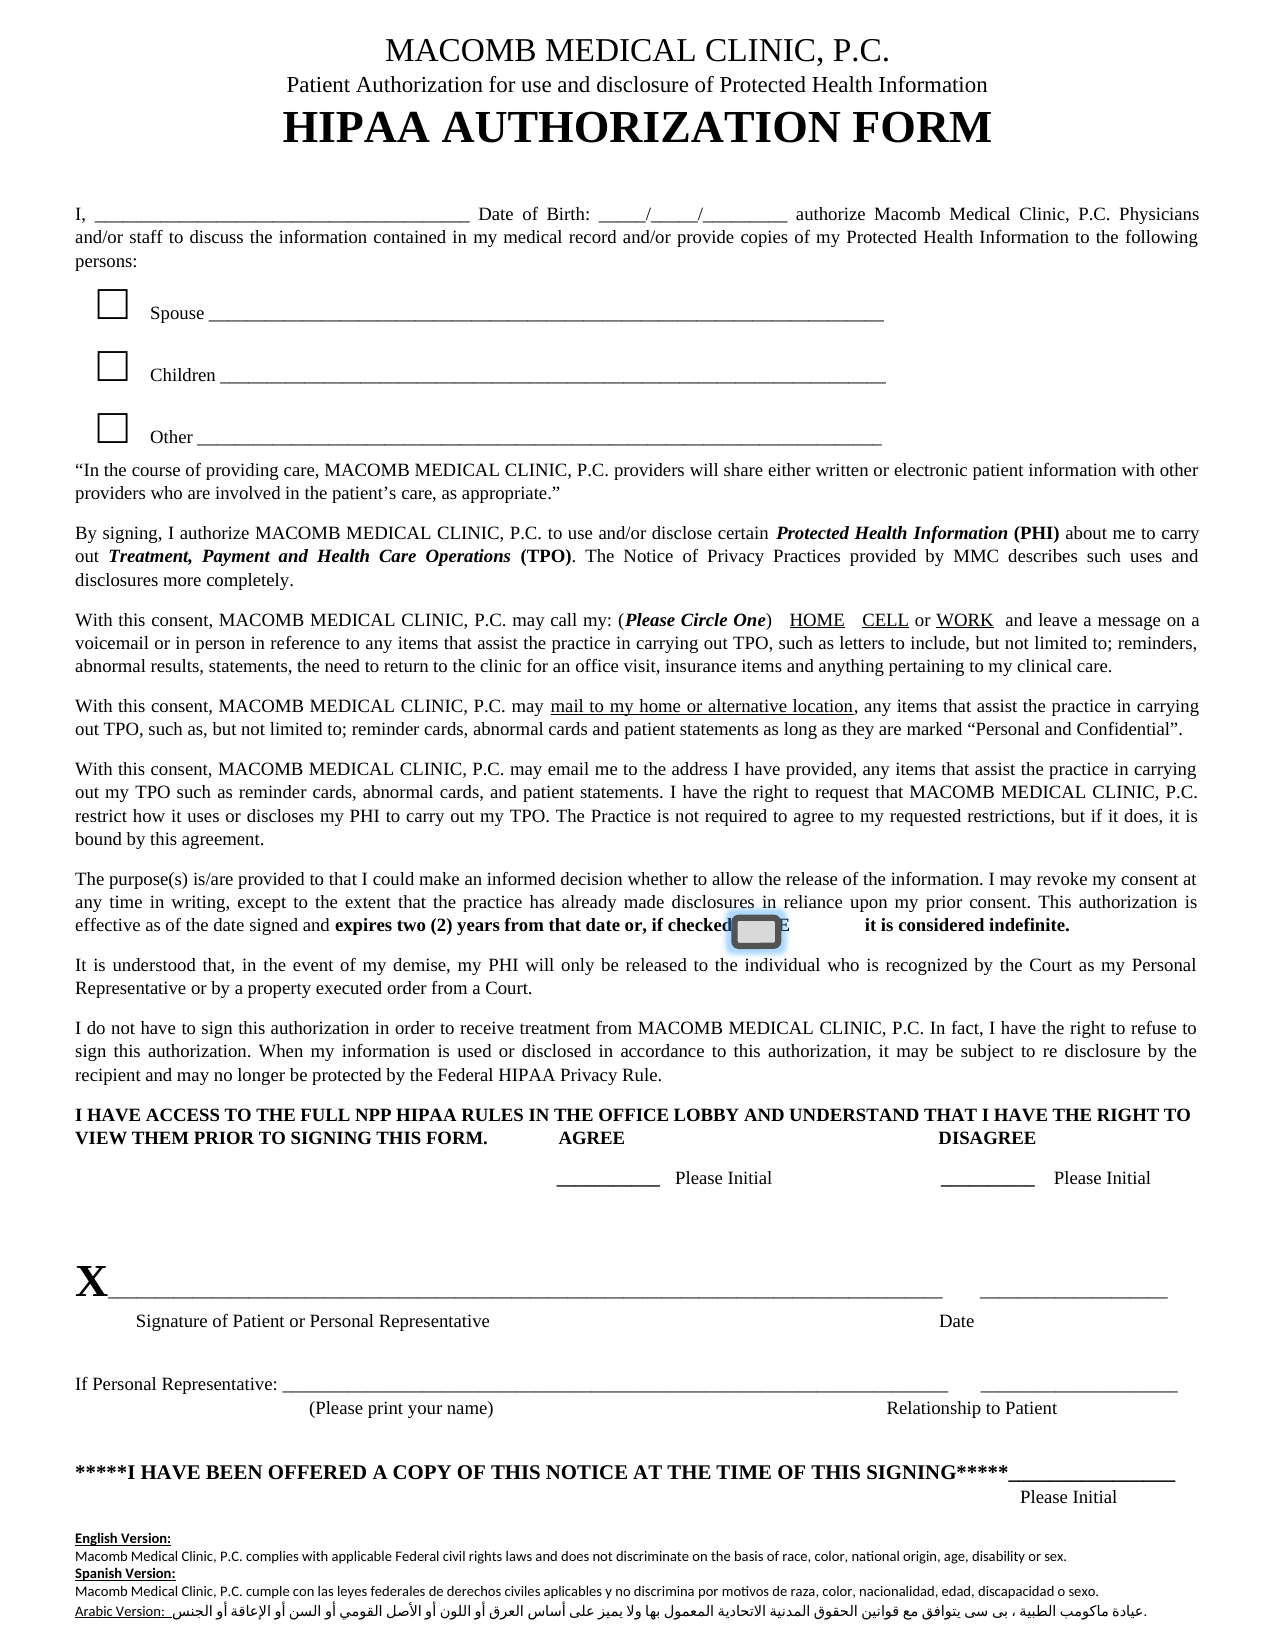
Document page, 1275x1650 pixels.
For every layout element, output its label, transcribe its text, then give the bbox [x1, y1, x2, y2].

text Arabic Version: عيادة ماكومب الطبية ، بى سى يتوافق مع قوانين الحقوق المدنية الاتحادية المعمول بها ولا يميز على أساس العرق أو اللون أو الأصل القومي أو السن أو الإعاقة أو الجنس. [75, 1602, 1200, 1619]
text With this consent, MACOMB MEDICAL CLINIC, P.C. may email me to the address I have provided, any items that assist the practice in carrying out my TPO such as reminder cards, abnormal cards, and patient statements. I have the right to request that MACOMB MEDICAL CLINIC, P.C. restrict how it uses or discloses my PHI to carry out my TPO. The Practice is not required to agree to my requested restrictions, but if it does, it is bound by this agreement. [75, 758, 1200, 849]
text Macomb Medical Clinic, P.C. complies with applicable Federal civil rights laws and does not discriminate on the basis of race, color, national origin, age, disability or sex. [75, 1547, 1200, 1565]
text Please Initial [75, 1486, 1200, 1507]
text ___________ Please Initial __________ Please Initial [75, 1167, 1200, 1188]
text HIPAA AUTHORIZATION FORM [75, 100, 1200, 152]
text I HAVE ACCESS TO THE FULL NPP HIPAA RULES IN THE OFFICE LOBBY AND UNDERSTAND THAT I HAVE THE RIGHT TO VIEW THEM PRIOR TO SIGNING THIS FORM. AGREE DISAGREE [75, 1103, 1200, 1148]
text Spanish Version: [75, 1565, 1200, 1583]
text It is understood that, in the event of my demise, my PHI will only be released to the individual who is recognized by the Court as my Personal Representative or by a property executed order from a Court. [75, 954, 1200, 999]
text *****I HAVE BEEN OFFERED A COPY OF THIS NOTICE AT THE TIME OF THIS SIGNING*****________________ [75, 1460, 1200, 1484]
text With this consent, MACOMB MEDICAL CLINIC, P.C. may call my: (Please Circle One) HOME CELL or WORK and leave a message on a voicemail or in person in reference to any items that assist the practice in carrying out TPO, such as letters to include, but not limited to; reminders, abnormal results, statements, the need to return to the clinic for an office visit, insurance items and anything pertaining to my clinical care. [75, 608, 1200, 677]
list Spouse ________________________________________________________________________ [112, 273, 1200, 330]
text MACOMB MEDICAL CLINIC, P.C. [75, 30, 1200, 68]
text “In the course of providing care, MACOMB MEDICAL CLINIC, P.C. providers will share either written or electronic patient information with other providers who are involved in the patient’s care, as appropriate.” [75, 459, 1200, 504]
text English Version: [75, 1529, 1200, 1547]
list Other _________________________________________________________________________ [112, 397, 1200, 454]
text X_________________________________________________________________________________________ ____________________ [75, 1253, 1200, 1306]
text I do not have to sign this authorization in order to receive treatment from MACOMB MEDICAL CLINIC, P.C. In fact, I have the right to refuse to sign this authorization. When my information is used or disclosed in accordance to this authorization, it may be subject to re disclosure by the recipient and may no longer be protected by the Federal HIPAA Privacy Rule. [75, 1017, 1200, 1085]
text If Personal Representative: _______________________________________________________________________ _____________________ [75, 1373, 1200, 1395]
text By signing, I authorize MACOMB MEDICAL CLINIC, P.C. to use and/or disclose certain Protected Health Information (PHI) about me to carry out Treatment, Payment and Health Care Operations (TPO). The Notice of Privacy Practices provided by MMC describes such uses and disclosures more completely. [75, 522, 1200, 590]
text I, ________________________________________ Date of Birth: _____/_____/_________ authorize Macomb Medical Clinic, P.C. Physicians and/or staff to discuss the information contained in my medical record and/or provide copies of my Protected Health Information to the following persons: [75, 203, 1200, 271]
text (Please print your name) Relationship to Patient [75, 1397, 1200, 1418]
text With this consent, MACOMB MEDICAL CLINIC, P.C. may mail to my home or alternative location, any items that assist the practice in carrying out TPO, such as, but not limited to; reminder cards, abnormal cards and patient statements as long as they are marked “Personal and Confidential”. [75, 695, 1200, 740]
text Signature of Patient or Personal Representative Date [75, 1310, 1200, 1332]
text The purpose(s) is/are provided to that I could make an informed decision whether to allow the release of the information. I may revoke my consent at any time in writing, except to the extent that the practice has already made disclosures in reliance upon my prior consent. This authorization is effective as of the date signed and expires two (2) years from that date or, if checked HERE it is considered indefinite. [75, 868, 1200, 936]
text Macomb Medical Clinic, P.C. cumple con las leyes federales de derechos civiles aplicables y no discrimina por motivos de raza, color, nacionalidad, edad, discapacidad o sexo. [75, 1583, 1200, 1600]
list Children _______________________________________________________________________ [112, 335, 1200, 392]
text Patient Authorization for use and disclosure of Protected Health Information [75, 71, 1200, 98]
